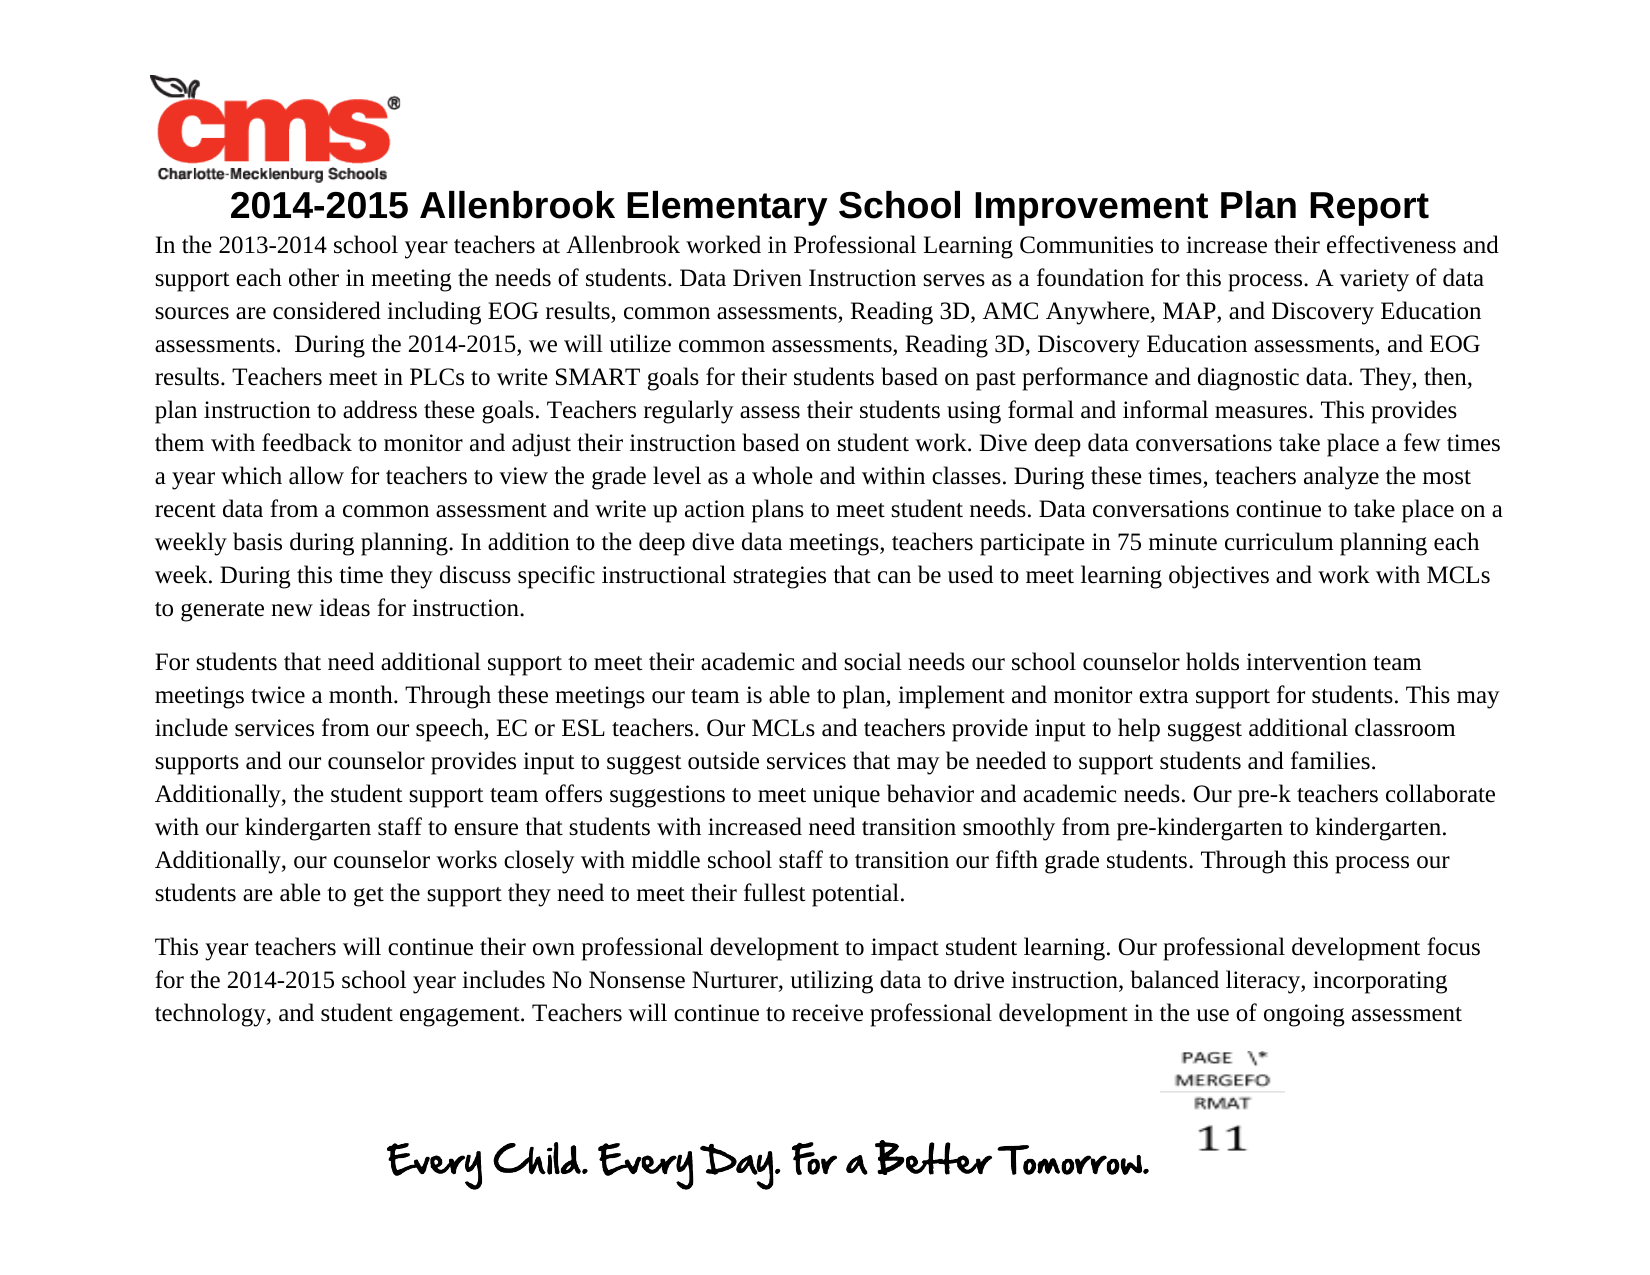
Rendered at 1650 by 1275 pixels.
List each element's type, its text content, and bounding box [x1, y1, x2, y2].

picture [150, 75, 400, 183]
picture [374, 1051, 1286, 1200]
text In the 2013-2014 school year teachers at Allenbrook worked in Professional Learning Communities to increase their effectiveness and support each other in meeting the needs of students. Data Driven Instruction serves as a foundation for this process. A variety of data sources are considered including EOG results, common assessments, Reading 3D, AMC Anywhere, MAP, and Discovery Education assessments. During the 2014-2015, we will utilize common assessments, Reading 3D, Discovery Education assessments, and EOG results. Teachers meet in PLCs to write SMART goals for their students based on past performance and diagnostic data. They, then, plan instruction to address these goals. Teachers regularly assess their students using formal and informal measures. This provides them with feedback to monitor and adjust their instruction based on student work. Dive deep data conversations take place a few times a year which allow for teachers to view the grade level as a whole and within classes. During these times, teachers analyze the most recent data from a common assessment and write up action plans to meet student needs. Data conversations continue to take place on a weekly basis during planning. In addition to the deep dive data meetings, teachers participate in 75 minute curriculum planning each week. During this time they discuss specific instructional strategies that can be used to meet learning objectives and work with MCLs to generate new ideas for instruction. [154, 230, 1509, 622]
text For students that need additional support to meet their academic and social needs our school counselor holds intervention team meetings twice a month. Through these meetings our team is able to plan, implement and monitor extra support for students. This may include services from our speech, EC or ESL teachers. Our MCLs and teachers provide input to help suggest additional classroom supports and our counselor provides input to suggest outside services that may be needed to support students and families. Additionally, the student support team offers suggestions to meet unique behavior and academic needs. Our pre-k teachers collaborate with our kindergarten staff to ensure that students with increased need transition smoothly from pre-kindergarten to kindergarten. Additionally, our counselor works closely with middle school staff to transition our fifth grade students. Through this process our students are able to get the support they need to meet their fullest potential. [154, 647, 1509, 907]
